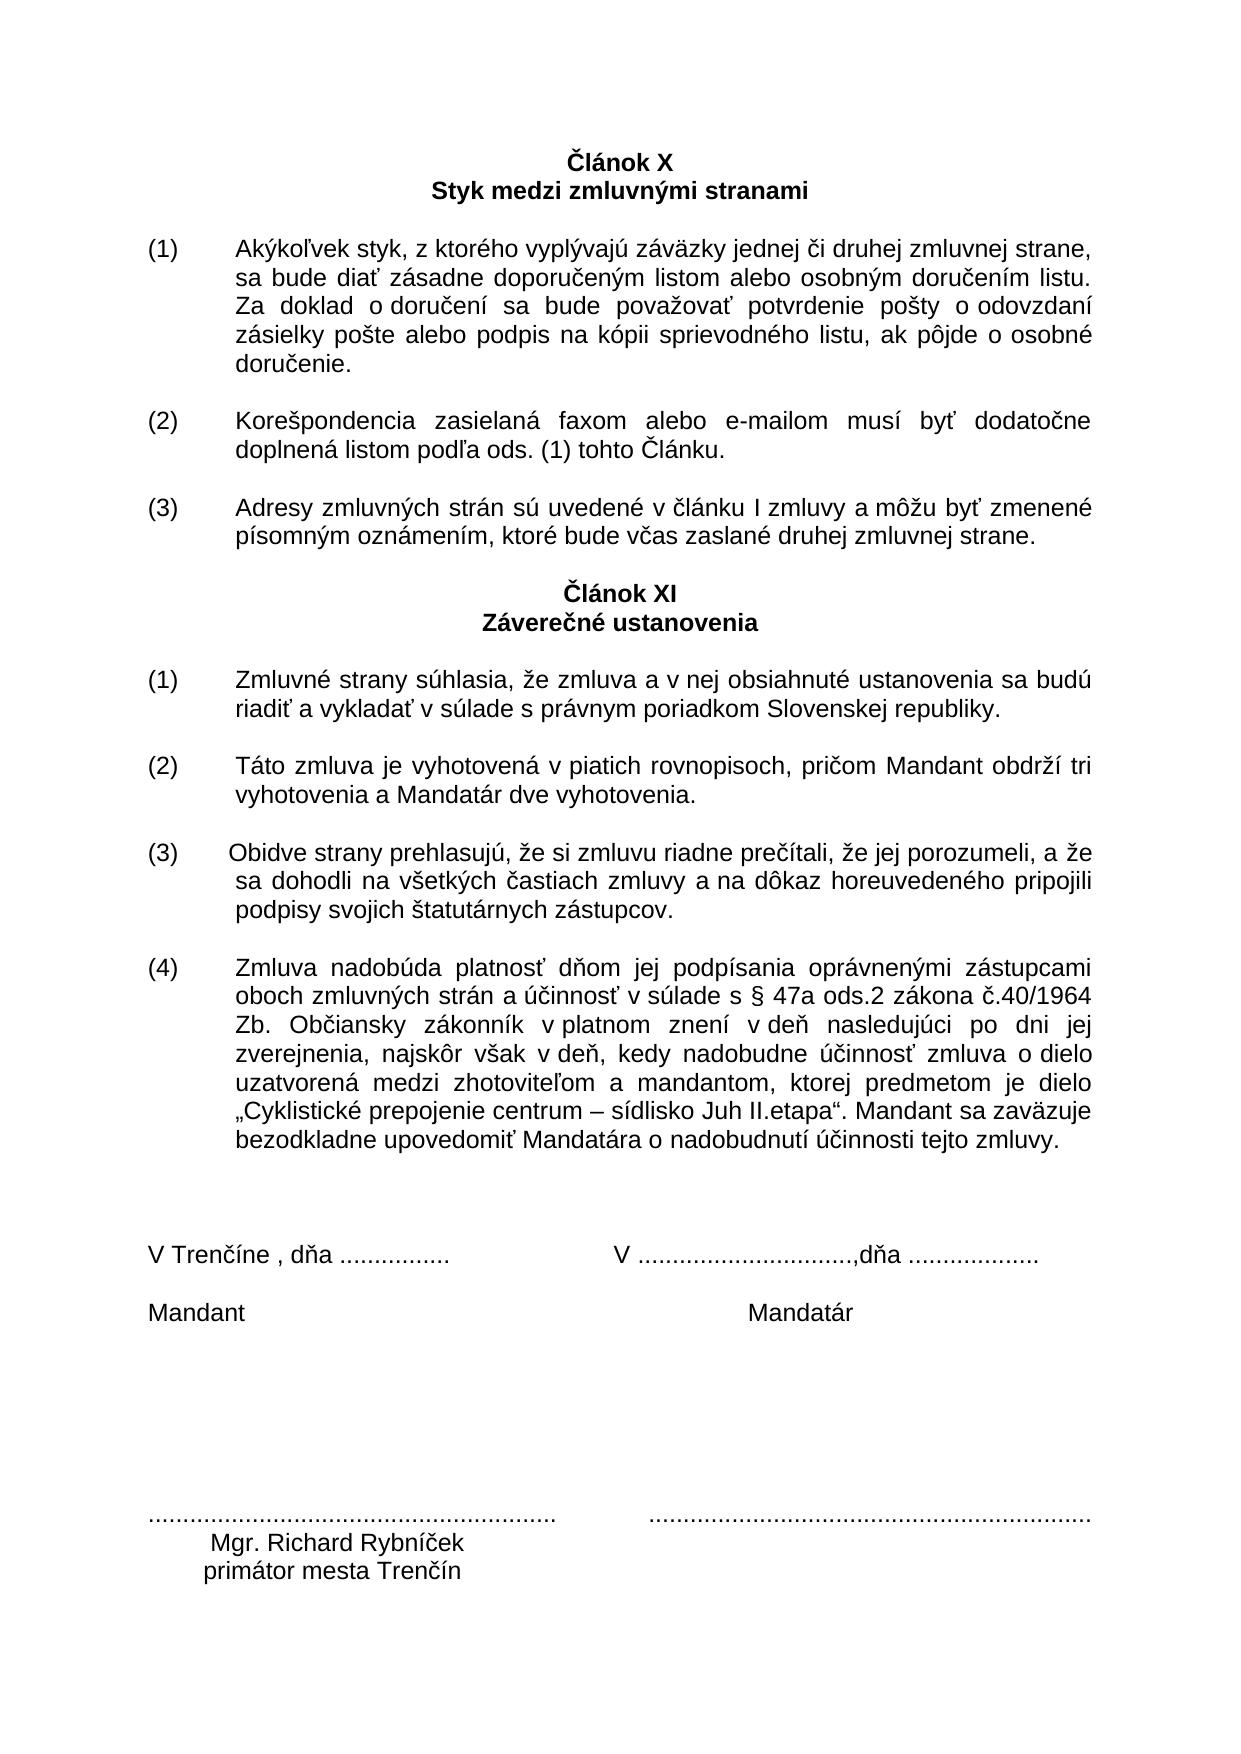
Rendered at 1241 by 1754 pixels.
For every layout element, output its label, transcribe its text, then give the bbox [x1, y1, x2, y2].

text Styk medzi zmluvnými stranami [148, 176, 1093, 205]
text (4) Zmluva nadobúda platnosť dňom jej podpísania oprávnenými zástupcami oboch zmluvných strán a účinnosť v súlade s § 47a ods.2 zákona č.40/1964 Zb. Občiansky zákonník v platnom znení v deň nasledujúci po dni jej zverejnenia, najskôr však v deň, kedy nadobudne účinnosť zmluva o dielo uzatvorená medzi zhotoviteľom a mandantom, ktorej predmetom je dielo „Cyklistické prepojenie centrum – sídlisko Juh II.etapa“. Mandant sa zaväzuje bezodkladne upovedomiť Mandatára o nadobudnutí účinnosti tejto zmluvy. [148, 953, 1093, 1154]
text (2) Korešpondencia zasielaná faxom alebo e-mailom musí byť dodatočne doplnená listom podľa ods. (1) tohto Článku. [148, 406, 1093, 464]
text (1) Akýkoľvek styk, z ktorého vyplývajú záväzky jednej či druhej zmluvnej strane, sa bude diať zásadne doporučeným listom alebo osobným doručením listu. Za doklad o doručení sa bude považovať potvrdenie pošty o odovzdaní zásielky pošte alebo podpis na kópii sprievodného listu, ak pôjde o osobné doručenie. [148, 234, 1093, 378]
text V Trenčíne , dňa ................ V ...............................,dňa ................... [148, 1240, 1093, 1269]
text Článok X [148, 148, 1093, 176]
text ........................................................... ................................................................ [148, 1499, 1093, 1528]
text Mandant Mandatár [148, 1298, 1093, 1326]
text (2) Táto zmluva je vyhotovená v piatich rovnopisoch, pričom Mandant obdrží tri vyhotovenia a Mandatár dve vyhotovenia. [148, 751, 1093, 809]
text (3) Obidve strany prehlasujú, že si zmluvu riadne prečítali, že jej porozumeli, a že sa dohodli na všetkých častiach zmluvy a na dôkaz horeuvedeného pripojili podpisy svojich štatutárnych zástupcov. [148, 838, 1093, 924]
text Článok XI [148, 579, 1093, 608]
text (1) Zmluvné strany súhlasia, že zmluva a v nej obsiahnuté ustanovenia sa budú riadiť a vykladať v súlade s právnym poriadkom Slovenskej republiky. [148, 665, 1093, 723]
text Mgr. Richard Rybníček [148, 1528, 1093, 1556]
text primátor mesta Trenčín [148, 1556, 1093, 1585]
text (3) Adresy zmluvných strán sú uvedené v článku I zmluvy a môžu byť zmenené písomným oznámením, ktoré bude včas zaslané druhej zmluvnej strane. [148, 493, 1093, 550]
text Záverečné ustanovenia [148, 608, 1093, 636]
